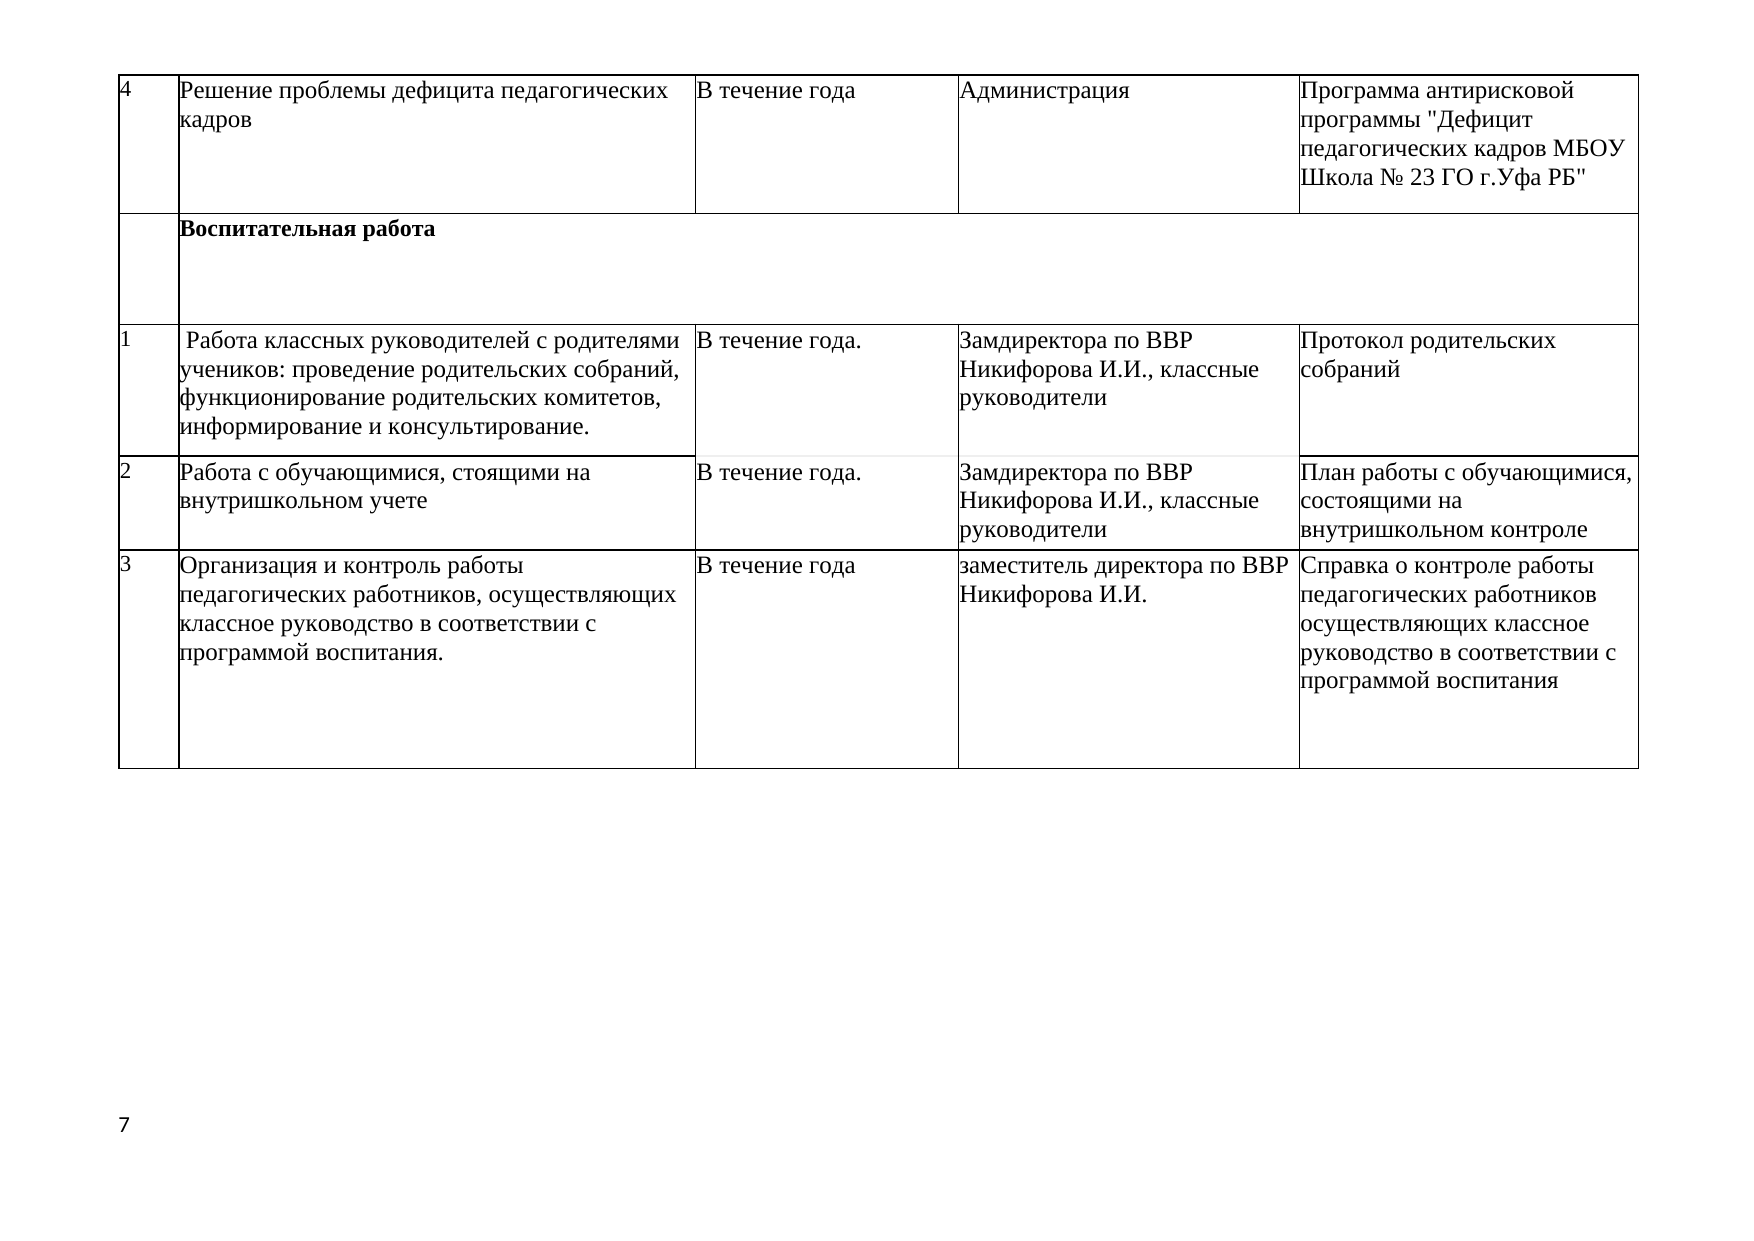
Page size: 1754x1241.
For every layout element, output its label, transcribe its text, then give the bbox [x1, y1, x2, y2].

table_cell Работа классных руководителей с родителями учеников: проведение родительских собраний, функционирование родительских комитетов, информирование и консультирование. [180, 325, 695, 455]
table_cell Воспитательная работа [180, 214, 1638, 323]
table_cell Протокол родительских собраний [1300, 325, 1638, 455]
table_cell Замдиректора по ВВР Никифорова И.И., классные руководители [959, 457, 1299, 549]
table_cell Замдиректора по ВВР Никифорова И.И., классные руководители [959, 325, 1299, 455]
table_cell Решение проблемы дефицита педагогических кадров [180, 76, 695, 213]
table_cell 4 [120, 76, 178, 213]
table_cell Работа с обучающимися, стоящими на внутришкольном учете [180, 457, 695, 549]
table_cell Справка о контроле работы педагогических работников осуществляющих классное руководство в соответствии с программой воспитания [1300, 551, 1638, 768]
table_cell В течение года [696, 551, 958, 768]
table_cell Администрация [959, 76, 1299, 213]
table_cell Организация и контроль работы педагогических работников, осуществляющих классное руководство в соответствии с программой воспитания. [180, 551, 695, 768]
table_cell В течение года. [696, 457, 958, 549]
table_cell 1 [120, 325, 178, 455]
table_cell заместитель директора по ВВР Никифорова И.И. [959, 551, 1299, 768]
table_cell 2 [120, 457, 178, 549]
table_cell Программа антирисковой программы "Дефицит педагогических кадров МБОУ Школа № 23 ГО г.Уфа РБ" [1300, 76, 1638, 213]
table_cell План работы с обучающимися, состоящими на внутришкольном контроле [1300, 457, 1638, 549]
table_cell 3 [120, 551, 178, 768]
table_cell В течение года. [696, 325, 958, 455]
table_cell [120, 214, 178, 323]
table_cell В течение года [696, 76, 958, 213]
